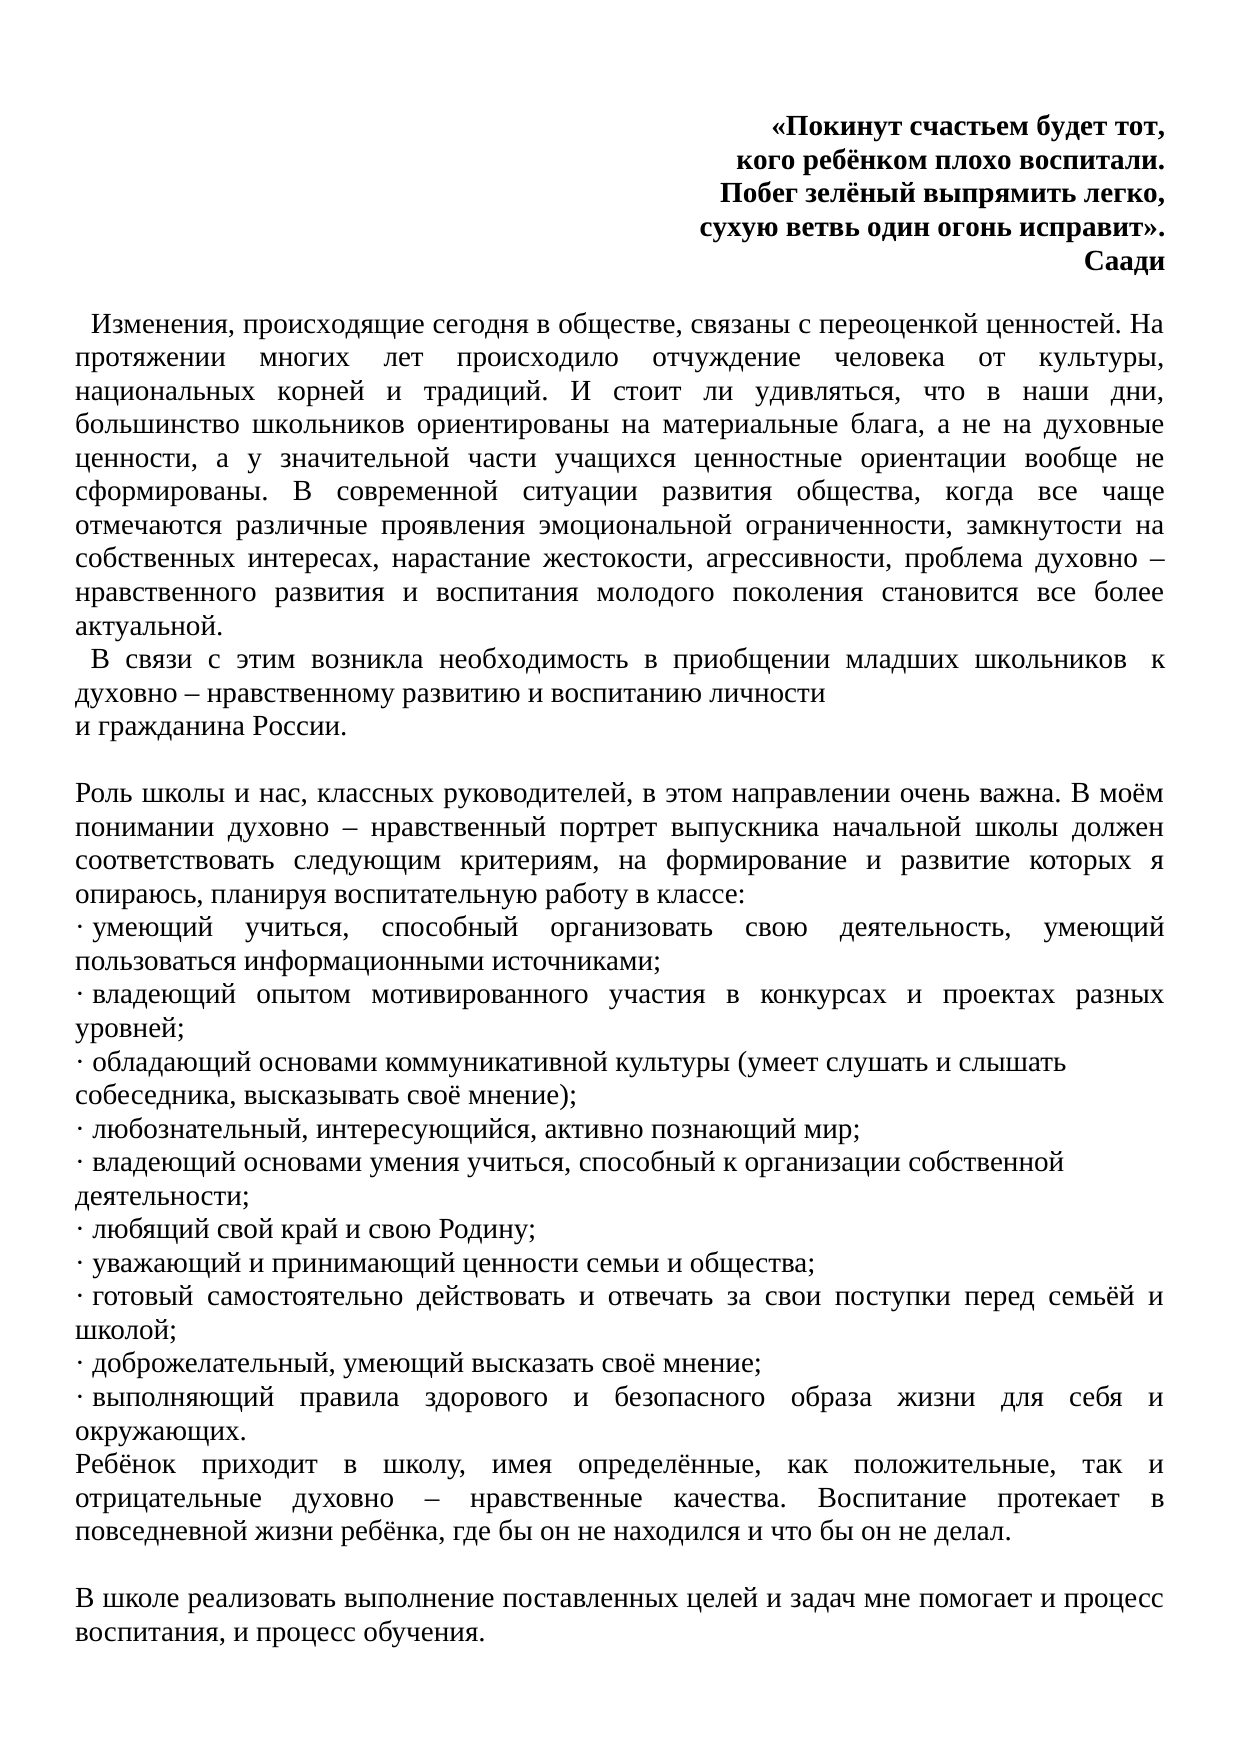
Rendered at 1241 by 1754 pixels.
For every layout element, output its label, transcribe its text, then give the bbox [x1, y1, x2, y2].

text Изменения, происходящие сегодня в обществе, связаны с переоценкой ценностей. На протяжении многих лет происходило отчуждение человека от культуры, национальных корней и традиций. И стоит ли удивляться, что в наши дни, большинство школьников ориентированы на материальные блага, а не на духовные ценности, а у значительной части учащихся ценностные ориентации вообще не сформированы. В современной ситуации развития общества, когда все чаще отмечаются различные проявления эмоциональной ограниченности, замкнутости на собственных интересах, нарастание жестокости, агрессивности, проблема духовно – нравственного развития и воспитания молодого поколения становится все более актуальной. [75, 306, 1165, 641]
text В школе реализовать выполнение поставленных целей и задач мне помогает и процесс воспитания, и процесс обучения. [75, 1580, 1165, 1647]
text кого ребёнком плохо воспитали. [75, 142, 1165, 176]
text · готовый самостоятельно действовать и отвечать за свои поступки перед семьёй и школой; [75, 1278, 1165, 1346]
text · умеющий учиться, способный организовать свою деятельность, умеющий пользоваться информационными источниками; [75, 909, 1165, 977]
text · обладающий основами коммуникативной культуры (умеет слушать и слышать [75, 1044, 1165, 1077]
text деятельности; [75, 1178, 1165, 1211]
text · доброжелательный, умеющий высказать своё мнение; [75, 1346, 1165, 1379]
text собеседника, высказывать своё мнение); [75, 1077, 1165, 1111]
text · владеющий опытом мотивированного участия в конкурсах и проектах разных уровней; [75, 977, 1165, 1044]
text Ребёнок приходит в школу, имея определённые, как положительные, так и отрицательные духовно – нравственные качества. Воспитание протекает в повседневной жизни ребёнка, где бы он не находился и что бы он не делал. [75, 1446, 1165, 1547]
text сухую ветвь один огонь исправит». [75, 209, 1165, 243]
text «Покинут счастьем будет тот, [75, 108, 1165, 142]
text · любящий свой край и свою Родину; [75, 1211, 1165, 1245]
text и гражданина России. [75, 708, 1165, 742]
text · владеющий основами умения учиться, способный к организации собственной [75, 1144, 1165, 1178]
text Саади [75, 243, 1165, 276]
text Роль школы и нас, классных руководителей, в этом направлении очень важна. В моём понимании духовно – нравственный портрет выпускника начальной школы должен соответствовать следующим критериям, на формирование и развитие которых я опираюсь, планируя воспитательную работу в классе: [75, 775, 1165, 909]
text · выполняющий правила здорового и безопасного образа жизни для себя и окружающих. [75, 1379, 1165, 1446]
text · уважающий и принимающий ценности семьи и общества; [75, 1245, 1165, 1278]
text В связи с этим возникла необходимость в приобщении младших школьников к духовно – нравственному развитию и воспитанию личности [75, 641, 1165, 708]
text · любознательный, интересующийся, активно познающий мир; [75, 1111, 1165, 1144]
text Побег зелёный выпрямить легко, [75, 176, 1165, 209]
